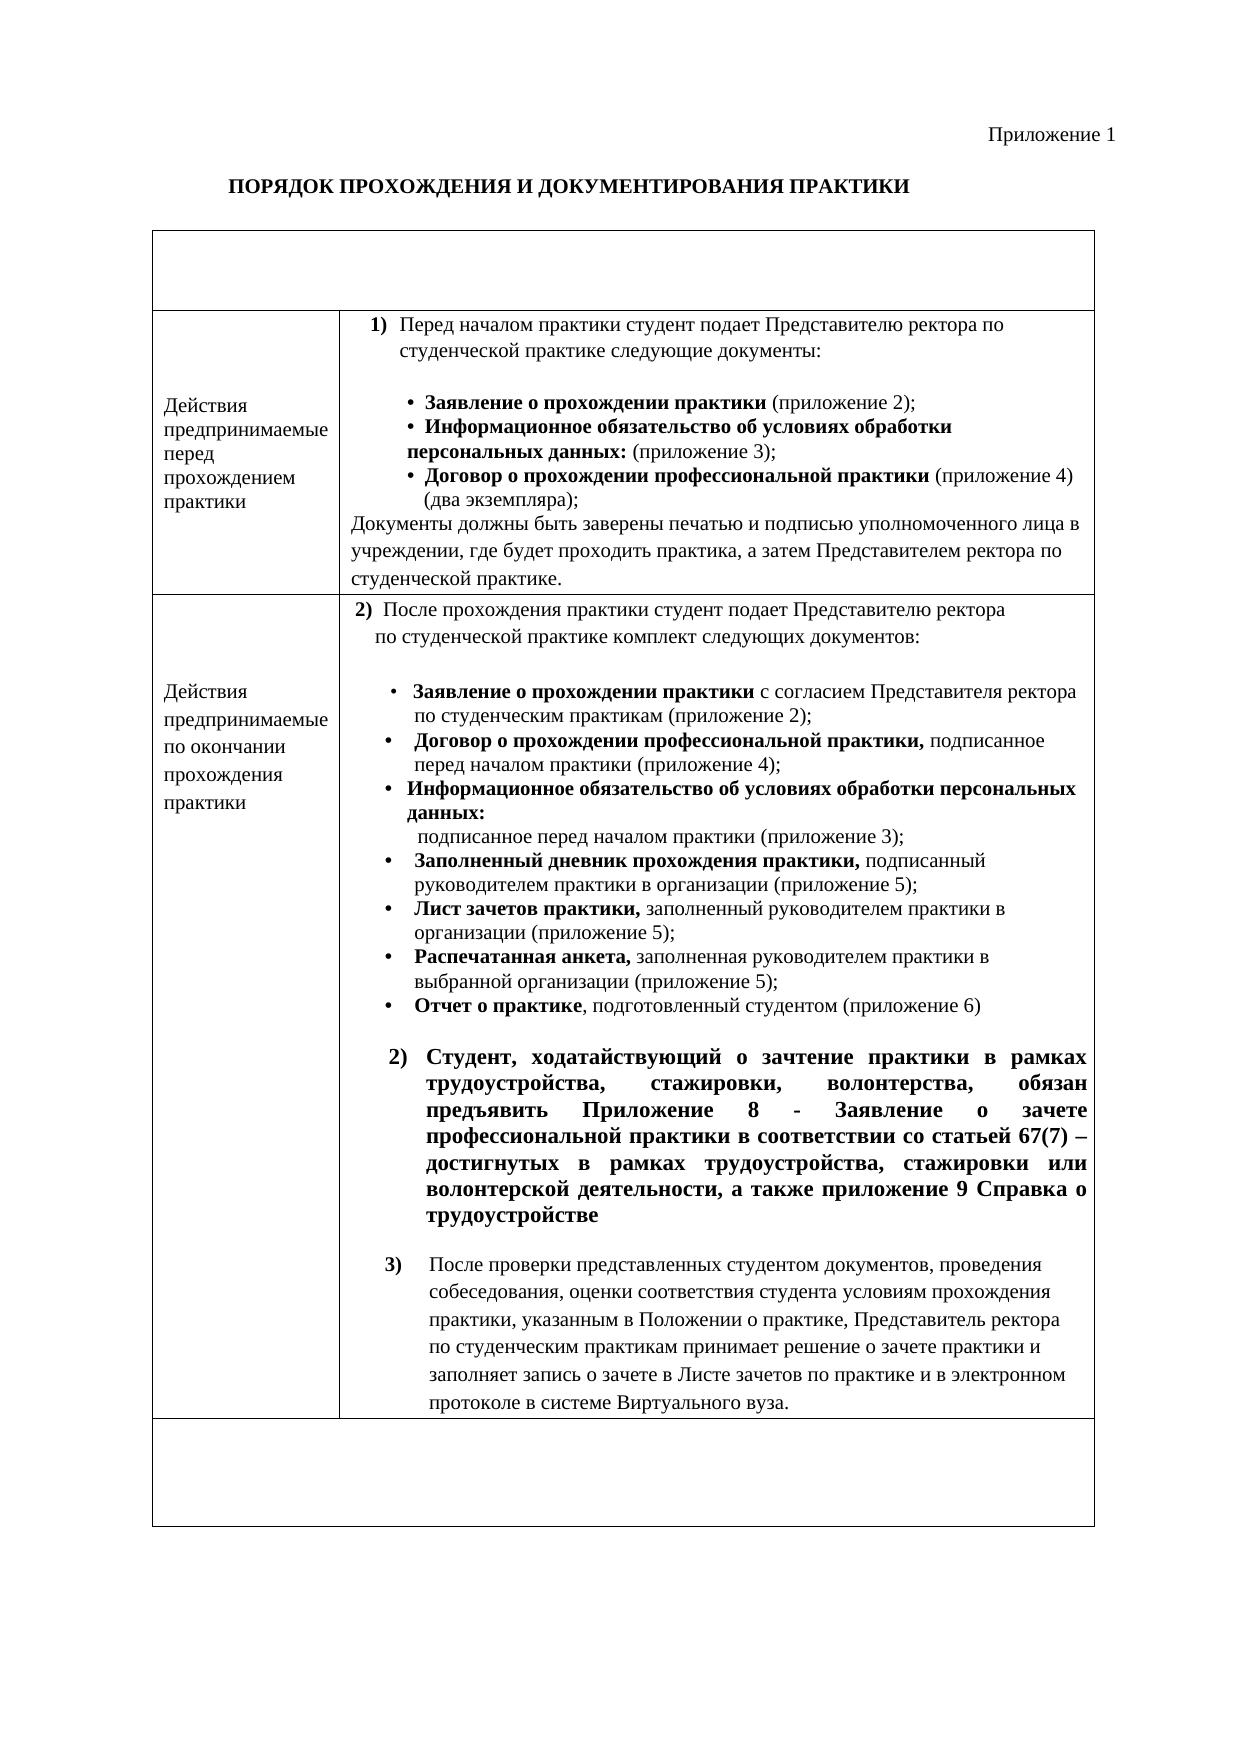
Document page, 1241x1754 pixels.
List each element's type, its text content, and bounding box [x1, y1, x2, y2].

text ПОРЯДОК ПРОХОЖДЕНИЯ И ДОКУМЕНТИРОВАНИЯ ПРАКТИКИ [135, 174, 1003, 198]
table_cell Действия предпринимаемые по окончании прохождения практики [153, 595, 339, 1418]
table_cell Перед началом практики студент подает Представителю ректора по студенческой практике следующие документы: Заявление о прохождении практики (приложение 2); Информационное обязательство об условиях обработки персональных данных: (приложение 3); Договор о прохождении профессиональной практики (приложение 4) (два экземпляра); Документы должны быть заверены печатью и подписью уполномоченного лица в учреждении, где будет проходить практика, а затем Представителем ректора по студенческой практике. [340, 311, 1094, 594]
text Приложение 1 [135, 122, 1116, 146]
table_cell [153, 1419, 1094, 1526]
table_header [153, 231, 339, 310]
table_cell 2) После прохождения практики студент подает Представителю ректора по студенческой практике комплект следующих документов: • Заявление о прохождении практики с согласием Представителя ректора по студенческим практикам (приложение 2); Договор о прохождении профессиональной практики, подписанное перед началом практики (приложение 4); Информационное обязательство об условиях обработки персональных данных: подписанное перед началом практики (приложение 3); Заполненный дневник прохождения практики, подписанный руководителем практики в организации (приложение 5); Лист зачетов практики, заполненный руководителем практики в организации (приложение 5); Распечатанная анкета, заполненная руководителем практики в выбранной организации (приложение 5); Отчет о практике, подготовленный студентом (приложение 6) Студент, ходатайствующий о зачтение практики в рамках трудоустройства, стажировки, волонтерства, обязан предъявить Приложение 8 - Заявление о зачете профессиональной практики в соответствии со статьей 67(7) – достигнутых в рамках трудоустройства, стажировки или волонтерской деятельности, а также приложение 9 Справка о трудоустройстве 3) После проверки представленных студентом документов, проведения собеседования, оценки соответствия студента условиям прохождения практики, указанным в Положении о практике, Представитель ректора по студенческим практикам принимает решение о зачете практики и заполняет запись о зачете в Листе зачетов по практике и в электронном протоколе в системе Виртуального вуза. [340, 595, 1094, 1418]
table_header [340, 231, 1094, 310]
table_cell Действия предпринимаемые перед прохождением практики [153, 311, 339, 594]
